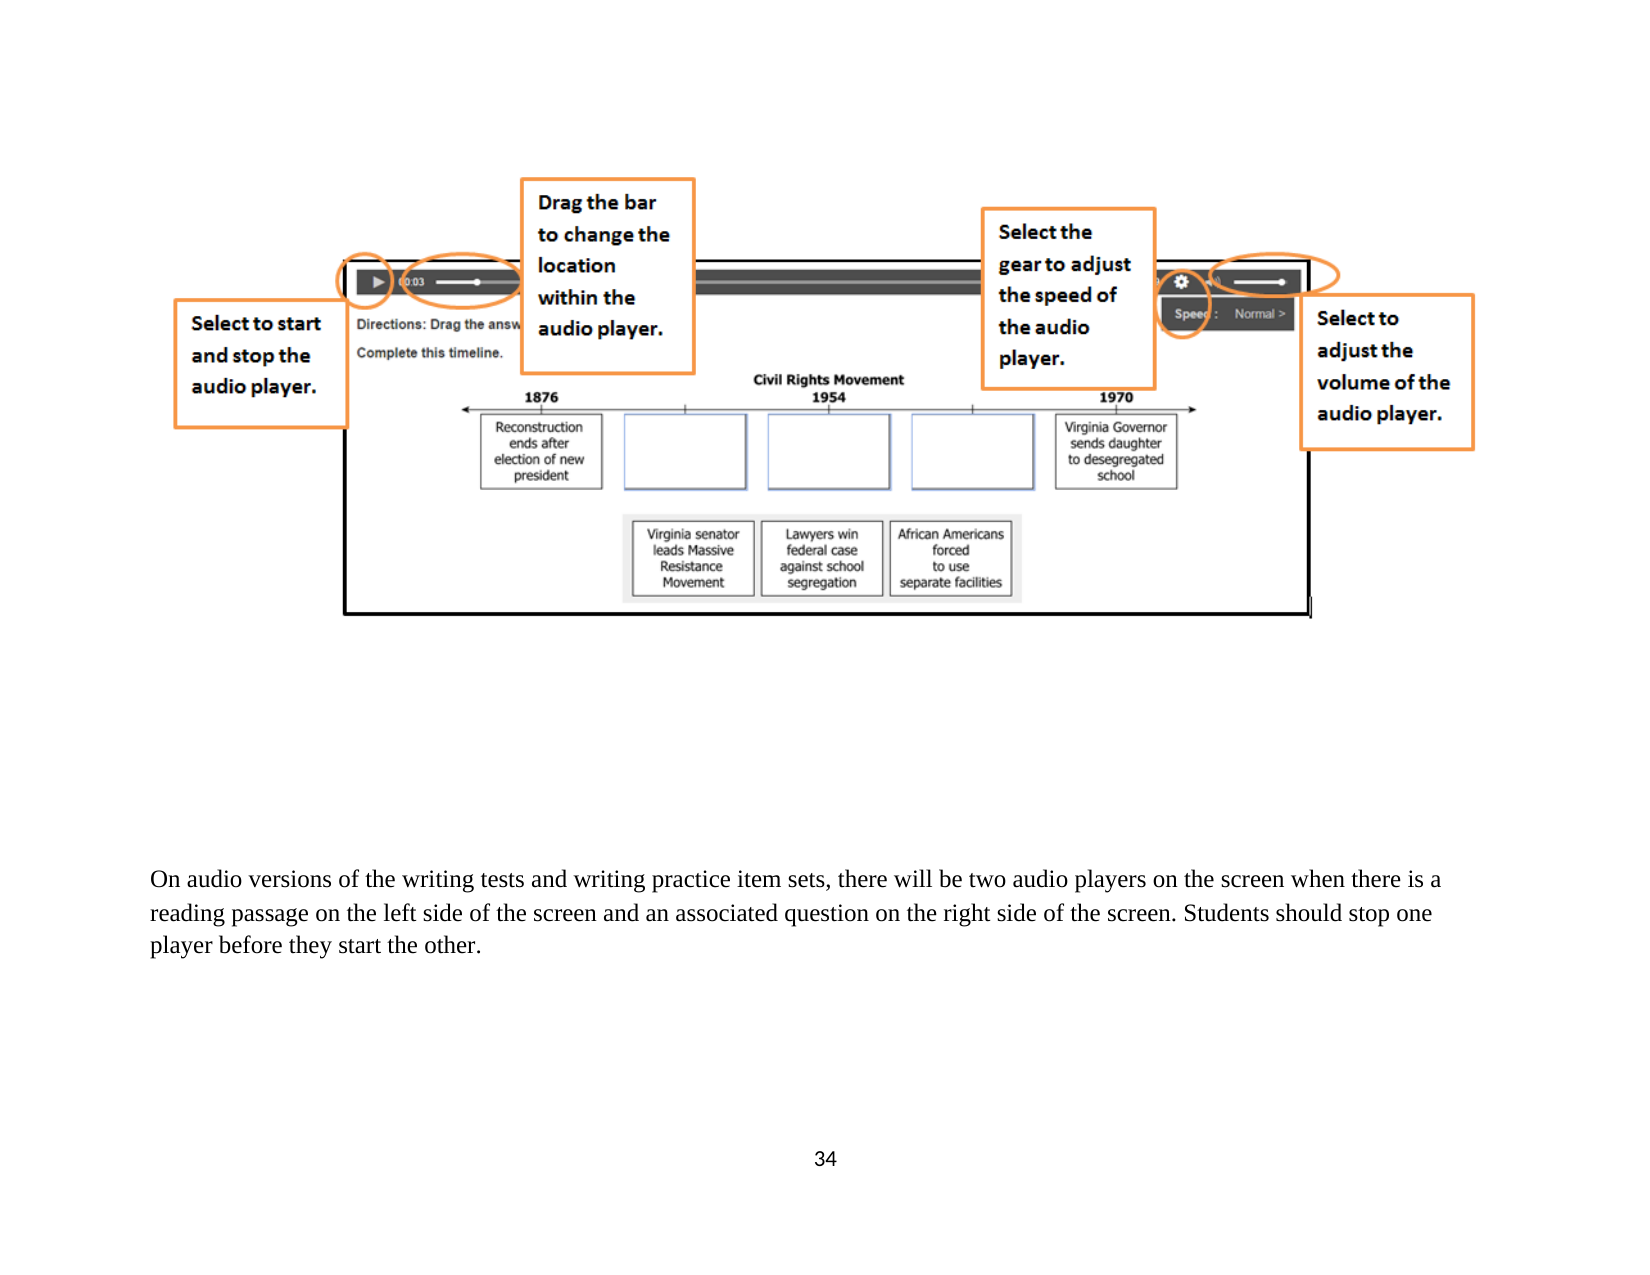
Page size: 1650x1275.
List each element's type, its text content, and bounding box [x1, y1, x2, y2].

picture [171, 150, 1479, 665]
text On audio versions of the writing tests and writing practice item sets, there will be two audio players on the screen when there is a reading passage on the left side of the screen and an associated question on the right side of the screen. Students should stop one player before they start the other. [150, 864, 1500, 959]
